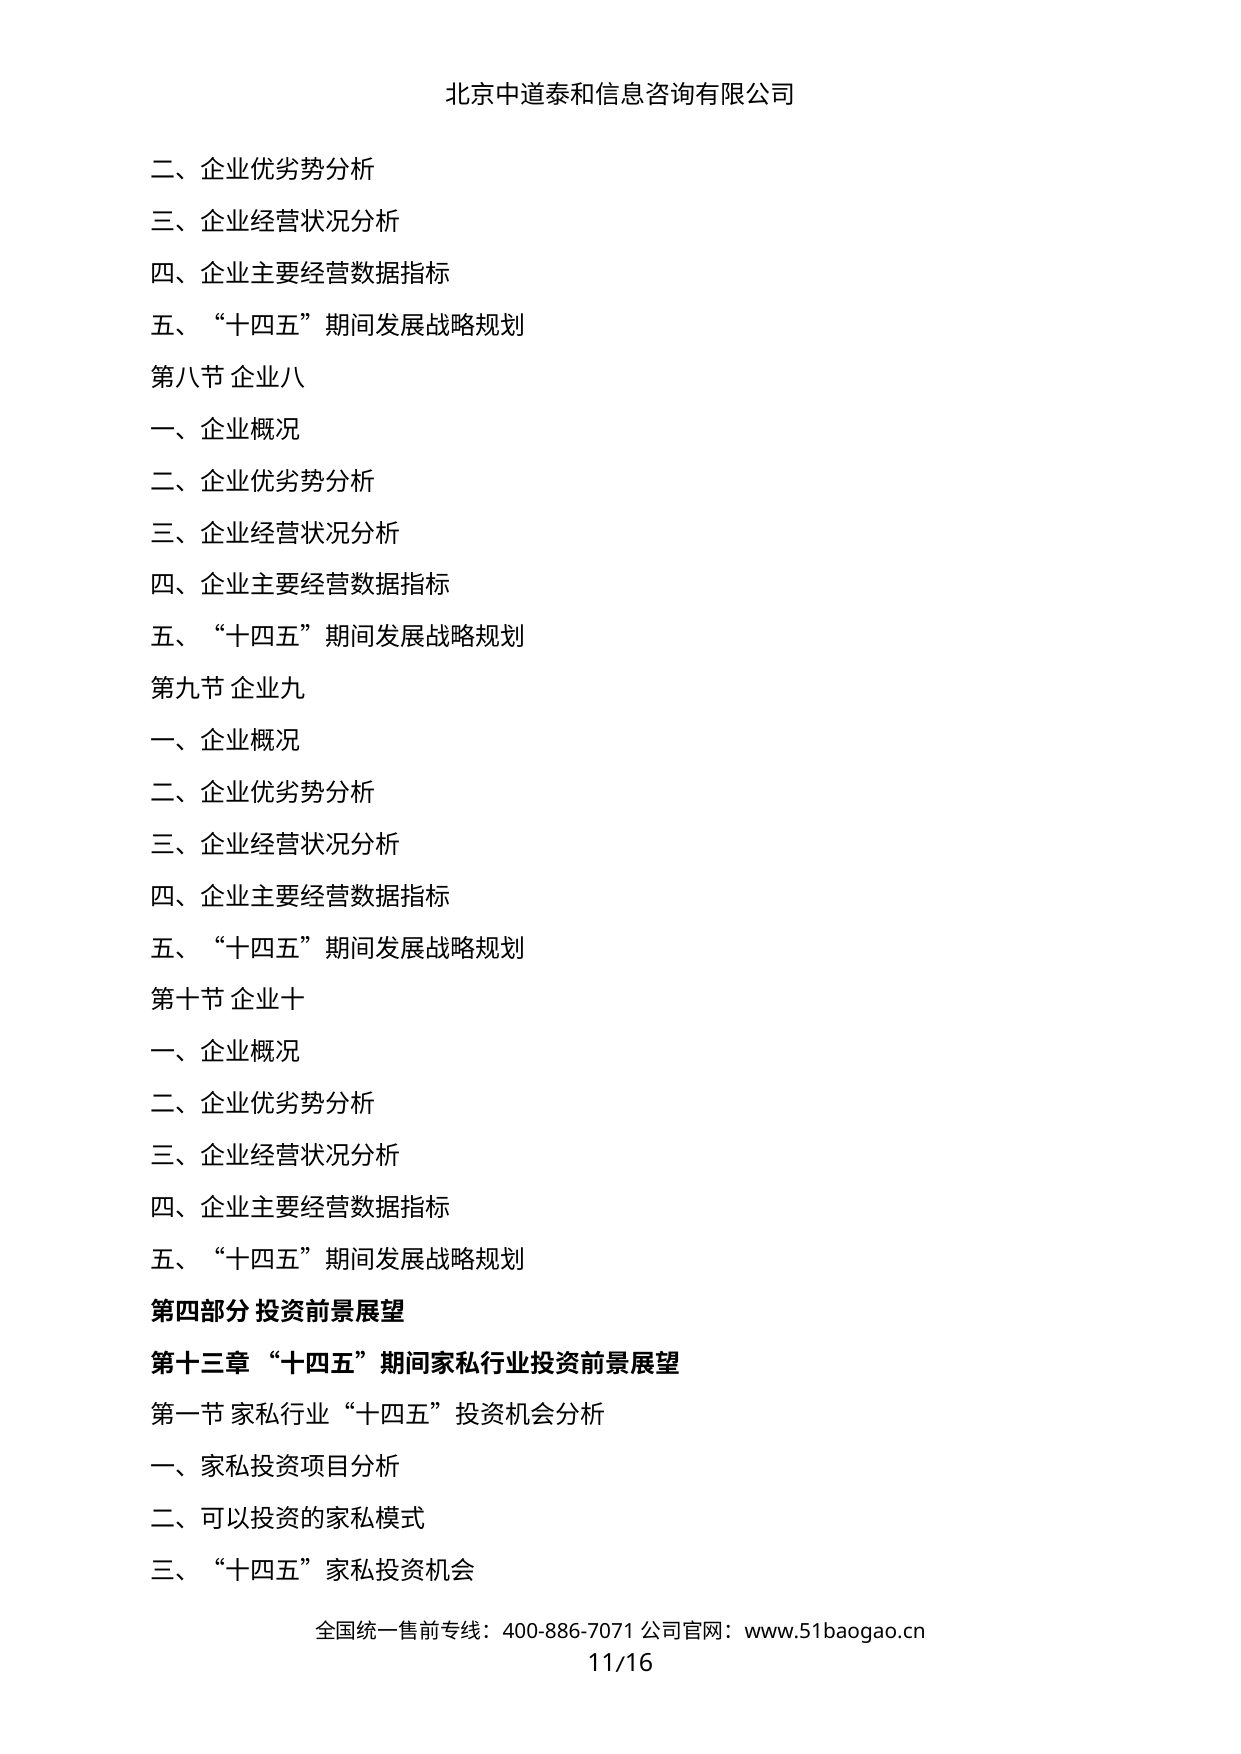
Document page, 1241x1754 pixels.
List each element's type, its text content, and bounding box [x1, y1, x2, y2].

text 第十节 企业十 [150, 980, 1090, 1016]
text 三、企业经营状况分析 [150, 824, 1090, 861]
text 一、企业概况 [150, 409, 1090, 446]
text 第四部分 投资前景展望 [150, 1291, 1090, 1327]
text 二、企业优劣势分析 [150, 772, 1090, 809]
text 三、“十四五”家私投资机会 [150, 1551, 1090, 1587]
text 三、企业经营状况分析 [150, 1136, 1090, 1172]
text 五、“十四五”期间发展战略规划 [150, 928, 1090, 964]
text 二、可以投资的家私模式 [150, 1499, 1090, 1535]
text 五、“十四五”期间发展战略规划 [150, 1239, 1090, 1276]
text 第一节 家私行业“十四五”投资机会分析 [150, 1395, 1090, 1431]
text 二、企业优劣势分析 [150, 150, 1090, 186]
text 一、企业概况 [150, 1032, 1090, 1068]
text 五、“十四五”期间发展战略规划 [150, 306, 1090, 342]
text 二、企业优劣势分析 [150, 461, 1090, 497]
text 四、企业主要经营数据指标 [150, 254, 1090, 290]
text 一、家私投资项目分析 [150, 1447, 1090, 1483]
text 第十三章 “十四五”期间家私行业投资前景展望 [150, 1343, 1090, 1379]
text 三、企业经营状况分析 [150, 513, 1090, 549]
text 第八节 企业八 [150, 357, 1090, 394]
text 二、企业优劣势分析 [150, 1084, 1090, 1120]
text 四、企业主要经营数据指标 [150, 565, 1090, 601]
text 一、企业概况 [150, 721, 1090, 757]
text 五、“十四五”期间发展战略规划 [150, 617, 1090, 653]
text 三、企业经营状况分析 [150, 202, 1090, 238]
text 第九节 企业九 [150, 669, 1090, 705]
text 四、企业主要经营数据指标 [150, 1187, 1090, 1224]
text 四、企业主要经营数据指标 [150, 876, 1090, 912]
